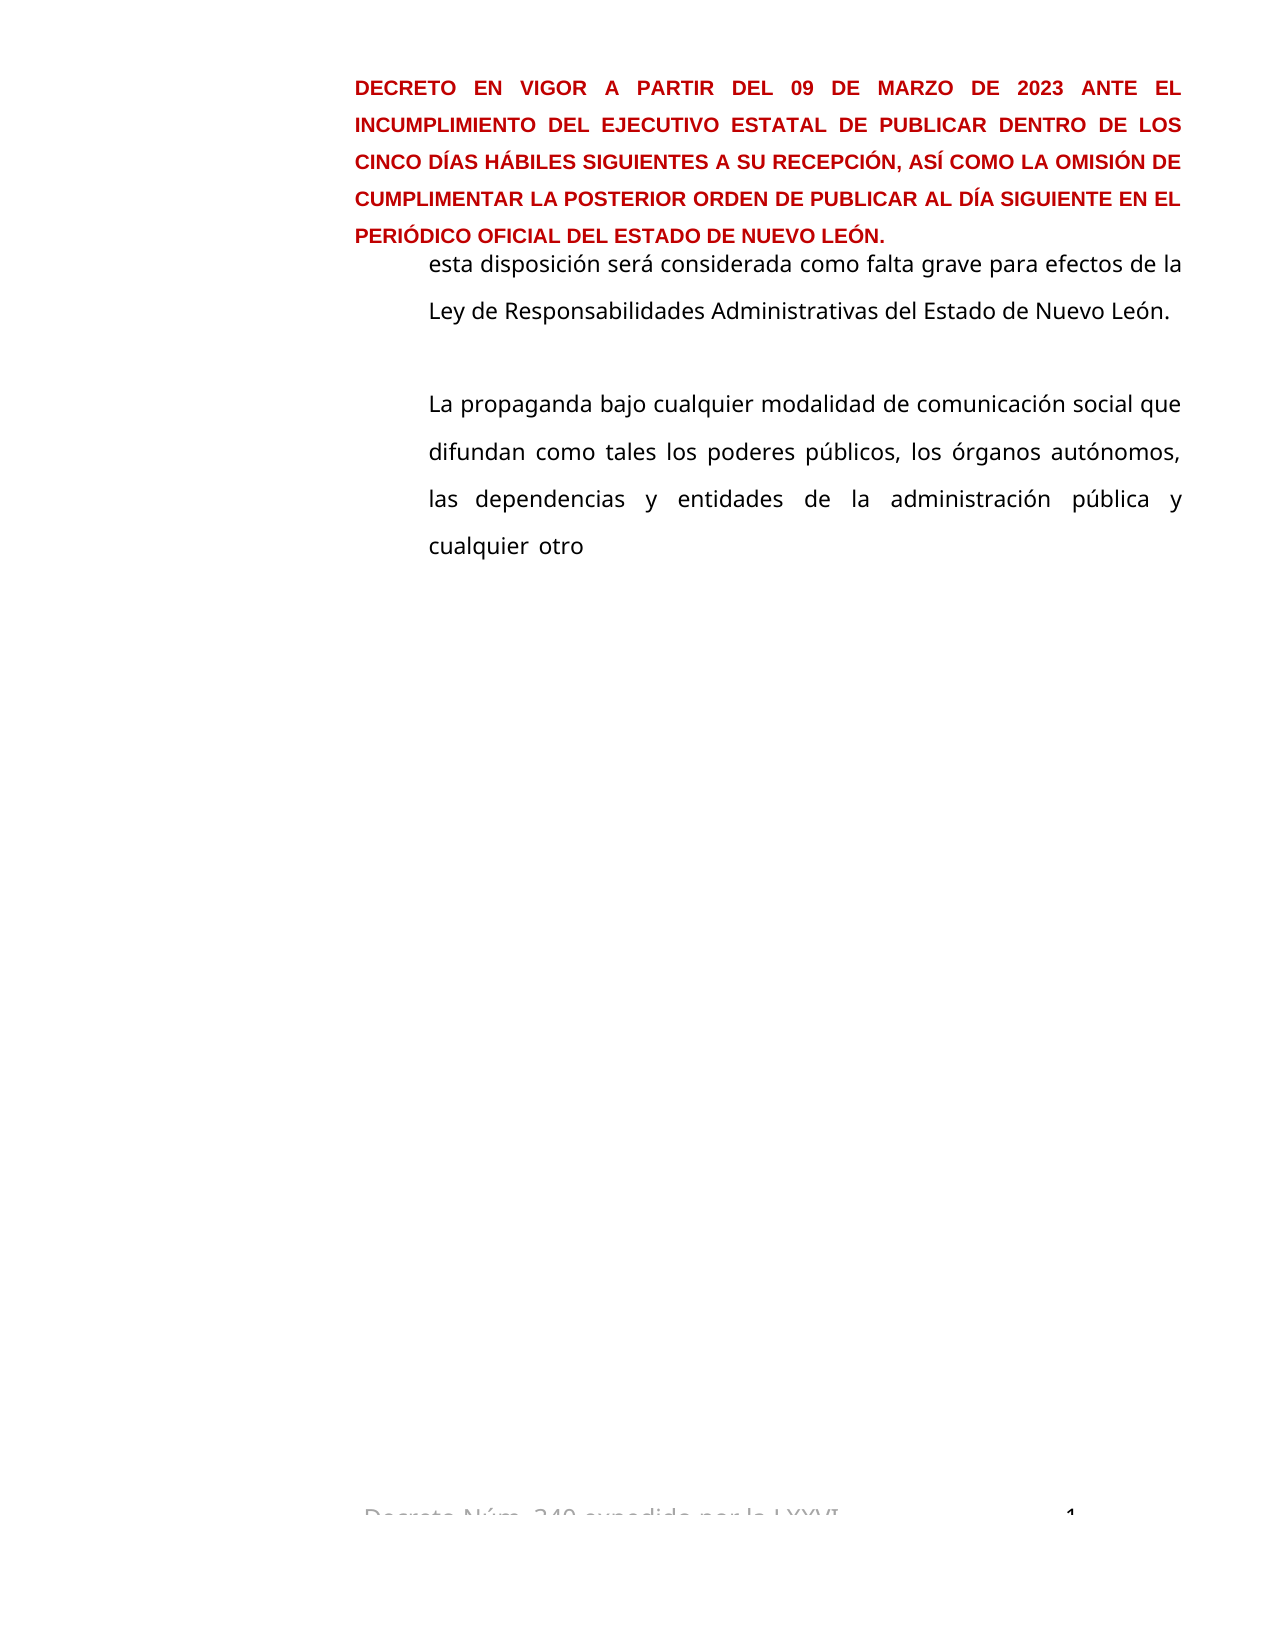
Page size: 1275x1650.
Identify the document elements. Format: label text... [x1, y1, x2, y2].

text La propaganda bajo cualquier modalidad de comunicación social que difundan como tales los poderes públicos, los órganos autónomos, las dependencias y entidades de la administración pública y cualquier otro [428, 388, 1182, 561]
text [428, 248, 1182, 326]
